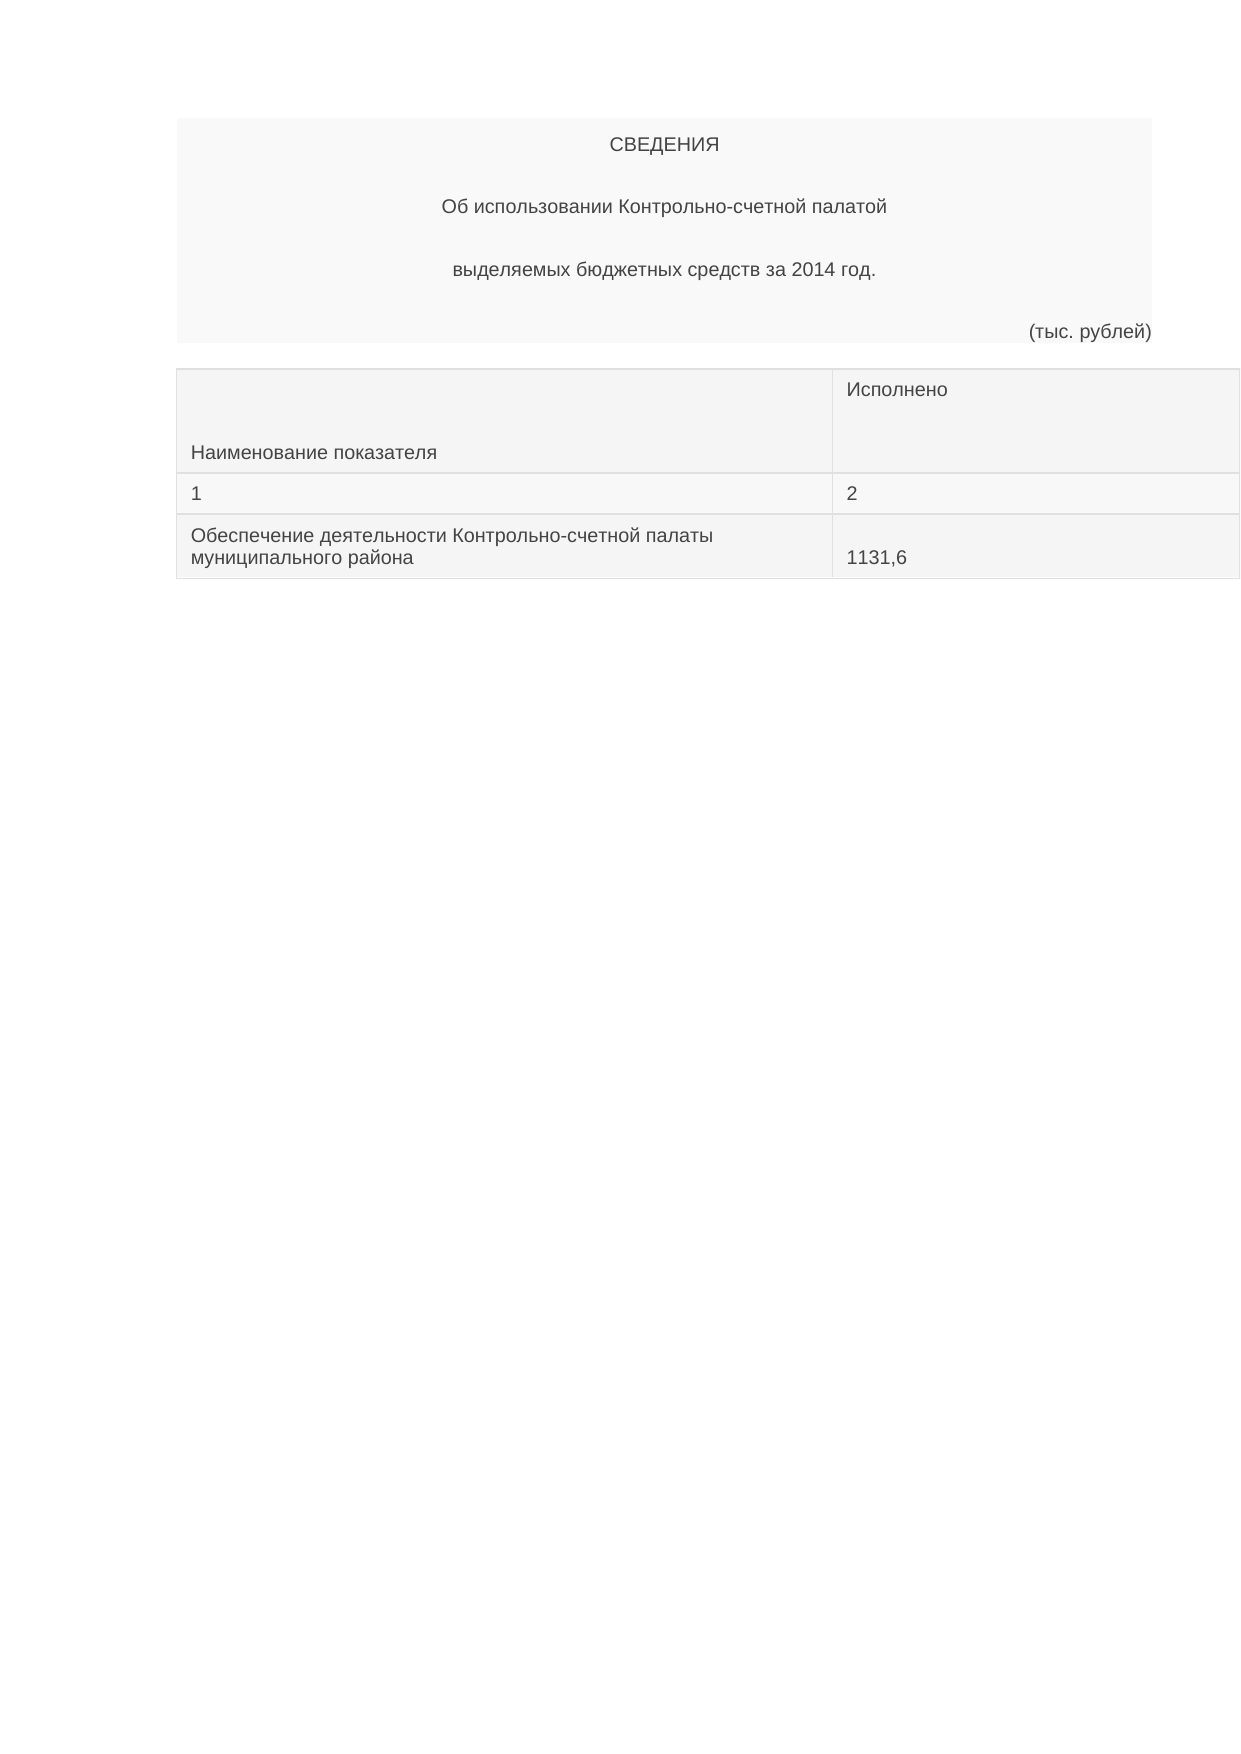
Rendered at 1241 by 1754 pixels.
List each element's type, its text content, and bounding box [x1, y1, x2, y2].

text Об использовании Контрольно-счетной палатой [177, 181, 1152, 218]
table_cell 1131,6 [833, 515, 1239, 577]
text СВЕДЕНИЯ [177, 118, 1152, 156]
table_cell 2 [833, 474, 1239, 513]
table_cell Обеспечение деятельности Контрольно-счетной палаты муниципального района [177, 515, 832, 577]
table_header Наименование показателя [177, 370, 832, 472]
table_cell 1 [177, 474, 832, 513]
text (тыс. рублей) [177, 306, 1152, 343]
table_header Исполнено [833, 370, 1239, 472]
text выделяемых бюджетных средств за 2014 год. [177, 243, 1152, 281]
